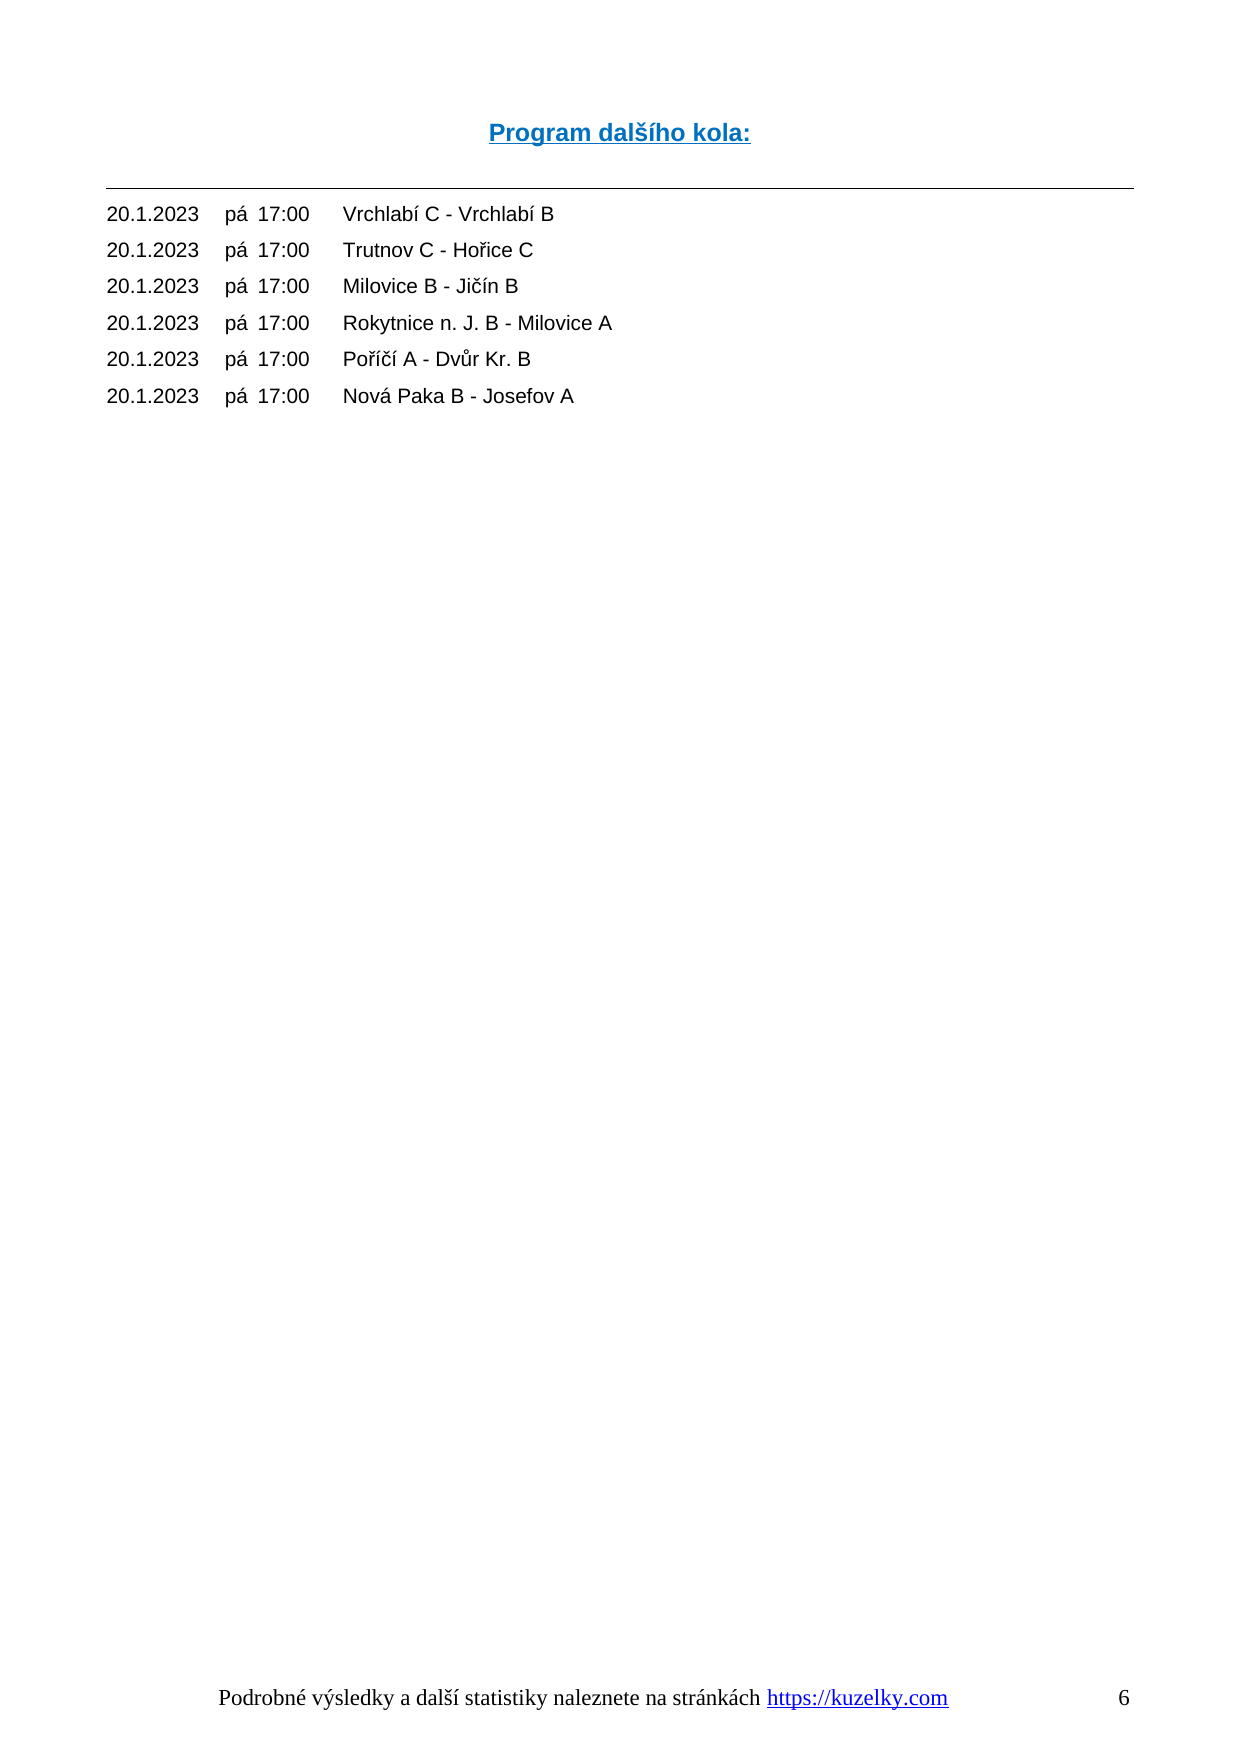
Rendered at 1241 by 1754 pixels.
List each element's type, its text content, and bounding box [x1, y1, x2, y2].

text 20.1.2023 pá 17:00 Vrchlabí C - Vrchlabí B [106, 201, 1134, 225]
text 20.1.2023 pá 17:00 Trutnov C - Hořice C [106, 238, 1134, 262]
text 20.1.2023 pá 17:00 Rokytnice n. J. B - Milovice A [106, 311, 1134, 335]
text 20.1.2023 pá 17:00 Poříčí A - Dvůr Kr. B [106, 347, 1134, 371]
text 20.1.2023 pá 17:00 Milovice B - Jičín B [106, 274, 1134, 298]
text 20.1.2023 pá 17:00 Nová Paka B - Josefov A [106, 384, 1134, 408]
text Program dalšího kola: [94, 118, 1145, 147]
